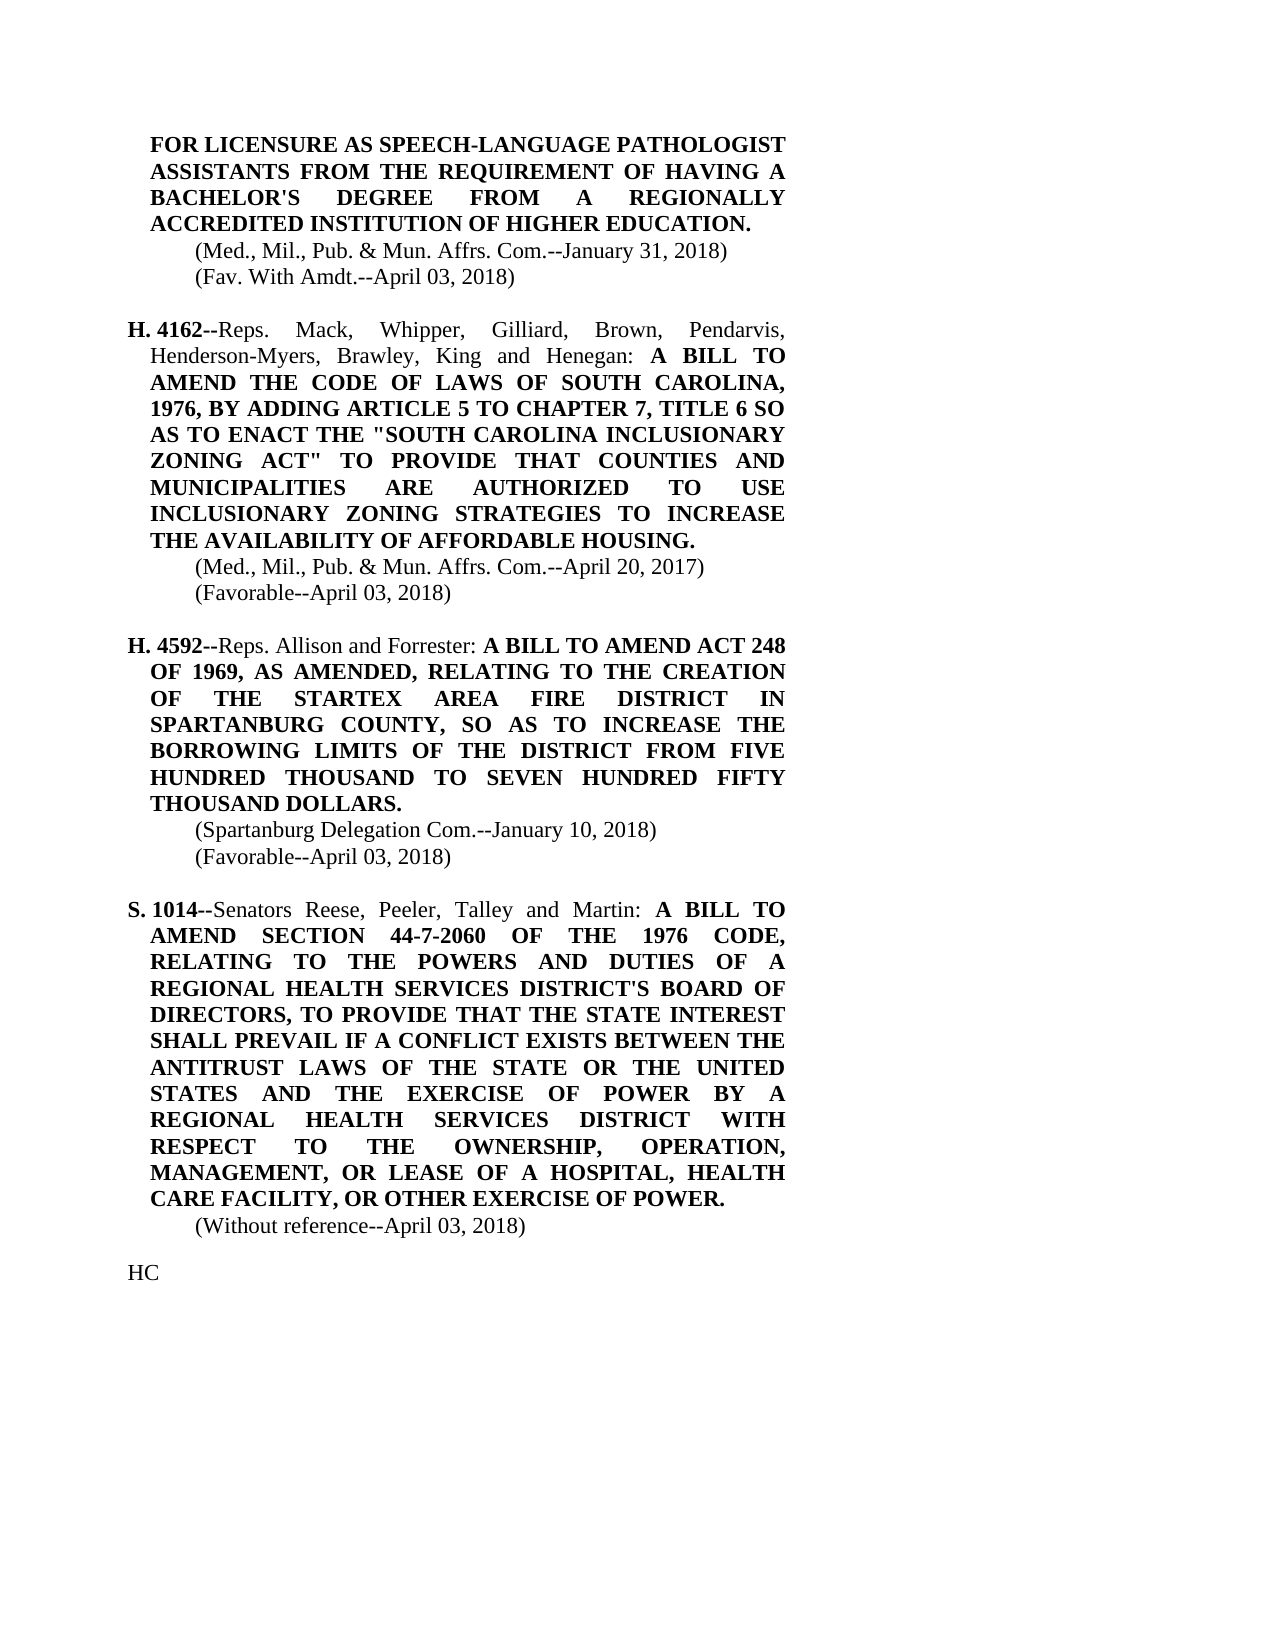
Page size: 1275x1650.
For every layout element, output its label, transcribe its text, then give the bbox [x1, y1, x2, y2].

text (Favorable--April 03, 2018) [195, 843, 786, 869]
text (Favorable--April 03, 2018) [195, 579, 786, 606]
text (Spartanburg Delegation Com.--January 10, 2018) [195, 817, 786, 843]
text S. 1014--Senators Reese, Peeler, Talley and Martin: A BILL TO AMEND SECTION 44-7-2060 OF THE 1976 CODE, RELATING TO THE POWERS AND DUTIES OF A REGIONAL HEALTH SERVICES DISTRICT'S BOARD OF DIRECTORS, TO PROVIDE THAT THE STATE INTEREST SHALL PREVAIL IF A CONFLICT EXISTS BETWEEN THE ANTITRUST LAWS OF THE STATE OR THE UNITED STATES AND THE EXERCISE OF POWER BY A REGIONAL HEALTH SERVICES DISTRICT WITH RESPECT TO THE OWNERSHIP, OPERATION, MANAGEMENT, OR LEASE OF A HOSPITAL, HEALTH CARE FACILITY, OR OTHER EXERCISE OF POWER. [127, 896, 786, 1212]
text (Med., Mil., Pub. & Mun. Affrs. Com.--January 31, 2018) [195, 237, 786, 263]
text (Without reference--April 03, 2018) [195, 1212, 786, 1238]
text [127, 131, 786, 237]
text (Fav. With Amdt.--April 03, 2018) [195, 263, 786, 289]
text (Med., Mil., Pub. & Mun. Affrs. Com.--April 20, 2017) [195, 553, 786, 579]
text H. 4162--Reps. Mack, Whipper, Gilliard, Brown, Pendarvis, Henderson-Myers, Brawley, King and Henegan: A BILL TO AMEND THE CODE OF LAWS OF SOUTH CAROLINA, 1976, BY ADDING ARTICLE 5 TO CHAPTER 7, TITLE 6 SO AS TO ENACT THE "SOUTH CAROLINA INCLUSIONARY ZONING ACT" TO PROVIDE THAT COUNTIES AND MUNICIPALITIES ARE AUTHORIZED TO USE INCLUSIONARY ZONING STRATEGIES TO INCREASE THE AVAILABILITY OF AFFORDABLE HOUSING. [127, 316, 786, 553]
text H. 4592--Reps. Allison and Forrester: A BILL TO AMEND ACT 248 OF 1969, AS AMENDED, RELATING TO THE CREATION OF THE STARTEX AREA FIRE DISTRICT IN SPARTANBURG COUNTY, SO AS TO INCREASE THE BORROWING LIMITS OF THE DISTRICT FROM FIVE HUNDRED THOUSAND TO SEVEN HUNDRED FIFTY THOUSAND DOLLARS. [127, 632, 786, 817]
